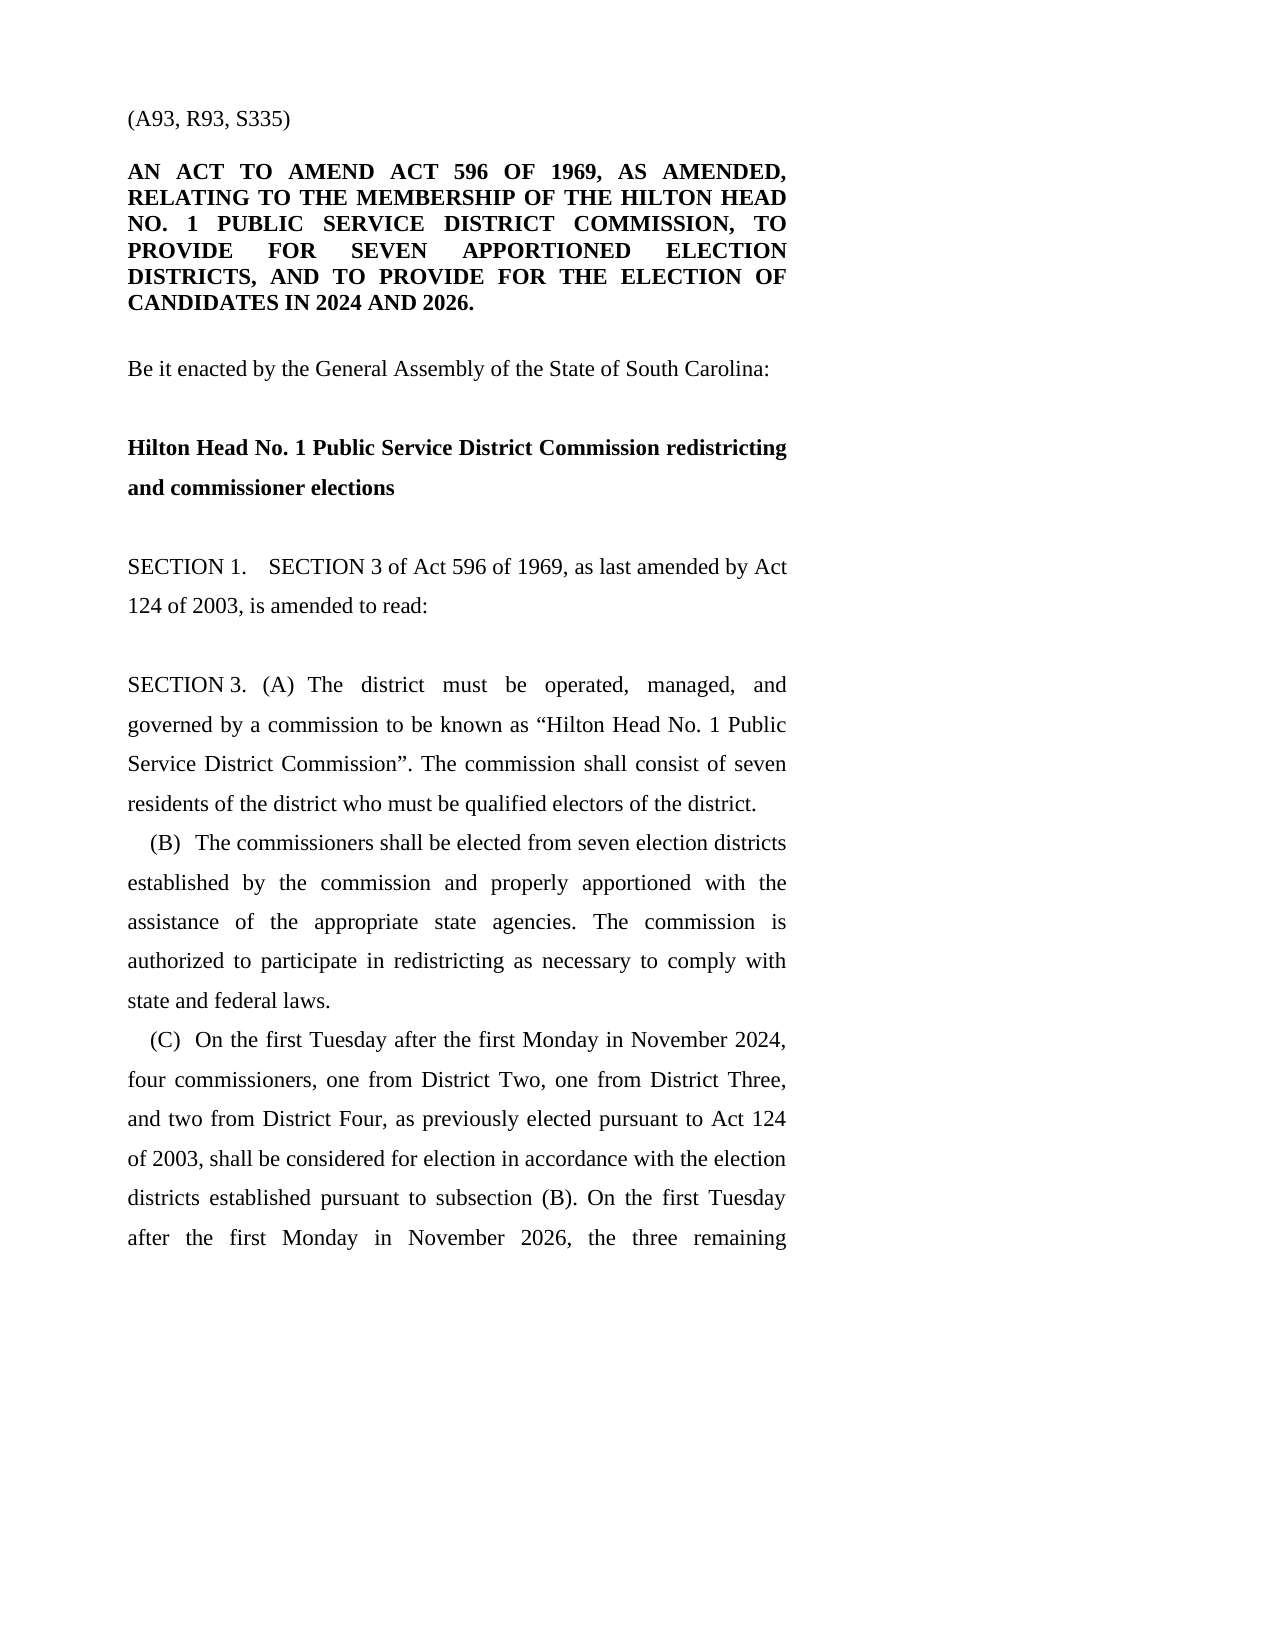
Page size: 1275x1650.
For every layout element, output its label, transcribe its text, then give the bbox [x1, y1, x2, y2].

text (A93, R93, S335) [127, 105, 787, 131]
text Hilton Head No. 1 Public Service District Commission redistricting and commissioner elections [127, 434, 787, 500]
text (B) The commissioners shall be elected from seven election districts established by the commission and properly apportioned with the assistance of the appropriate state agencies. The commission is authorized to participate in redistricting as necessary to comply with state and federal laws. [127, 829, 787, 1013]
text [127, 1026, 787, 1250]
text SECTION 3. (A) The district must be operated, managed, and governed by a commission to be known as “Hilton Head No. 1 Public Service District Commission”. The commission shall consist of seven residents of the district who must be qualified electors of the district. [127, 671, 787, 816]
text AN ACT TO AMEND ACT 596 OF 1969, AS AMENDED, RELATING TO THE MEMBERSHIP OF THE HILTON HEAD NO. 1 PUBLIC SERVICE DISTRICT COMMISSION, TO PROVIDE FOR SEVEN APPORTIONED ELECTION DISTRICTS, AND TO PROVIDE FOR THE ELECTION OF CANDIDATES IN 2024 AND 2026. [127, 158, 787, 316]
text Be it enacted by the General Assembly of the State of South Carolina: [127, 355, 787, 382]
text SECTION 1. SECTION 3 of Act 596 of 1969, as last amended by Act 124 of 2003, is amended to read: [127, 553, 787, 618]
